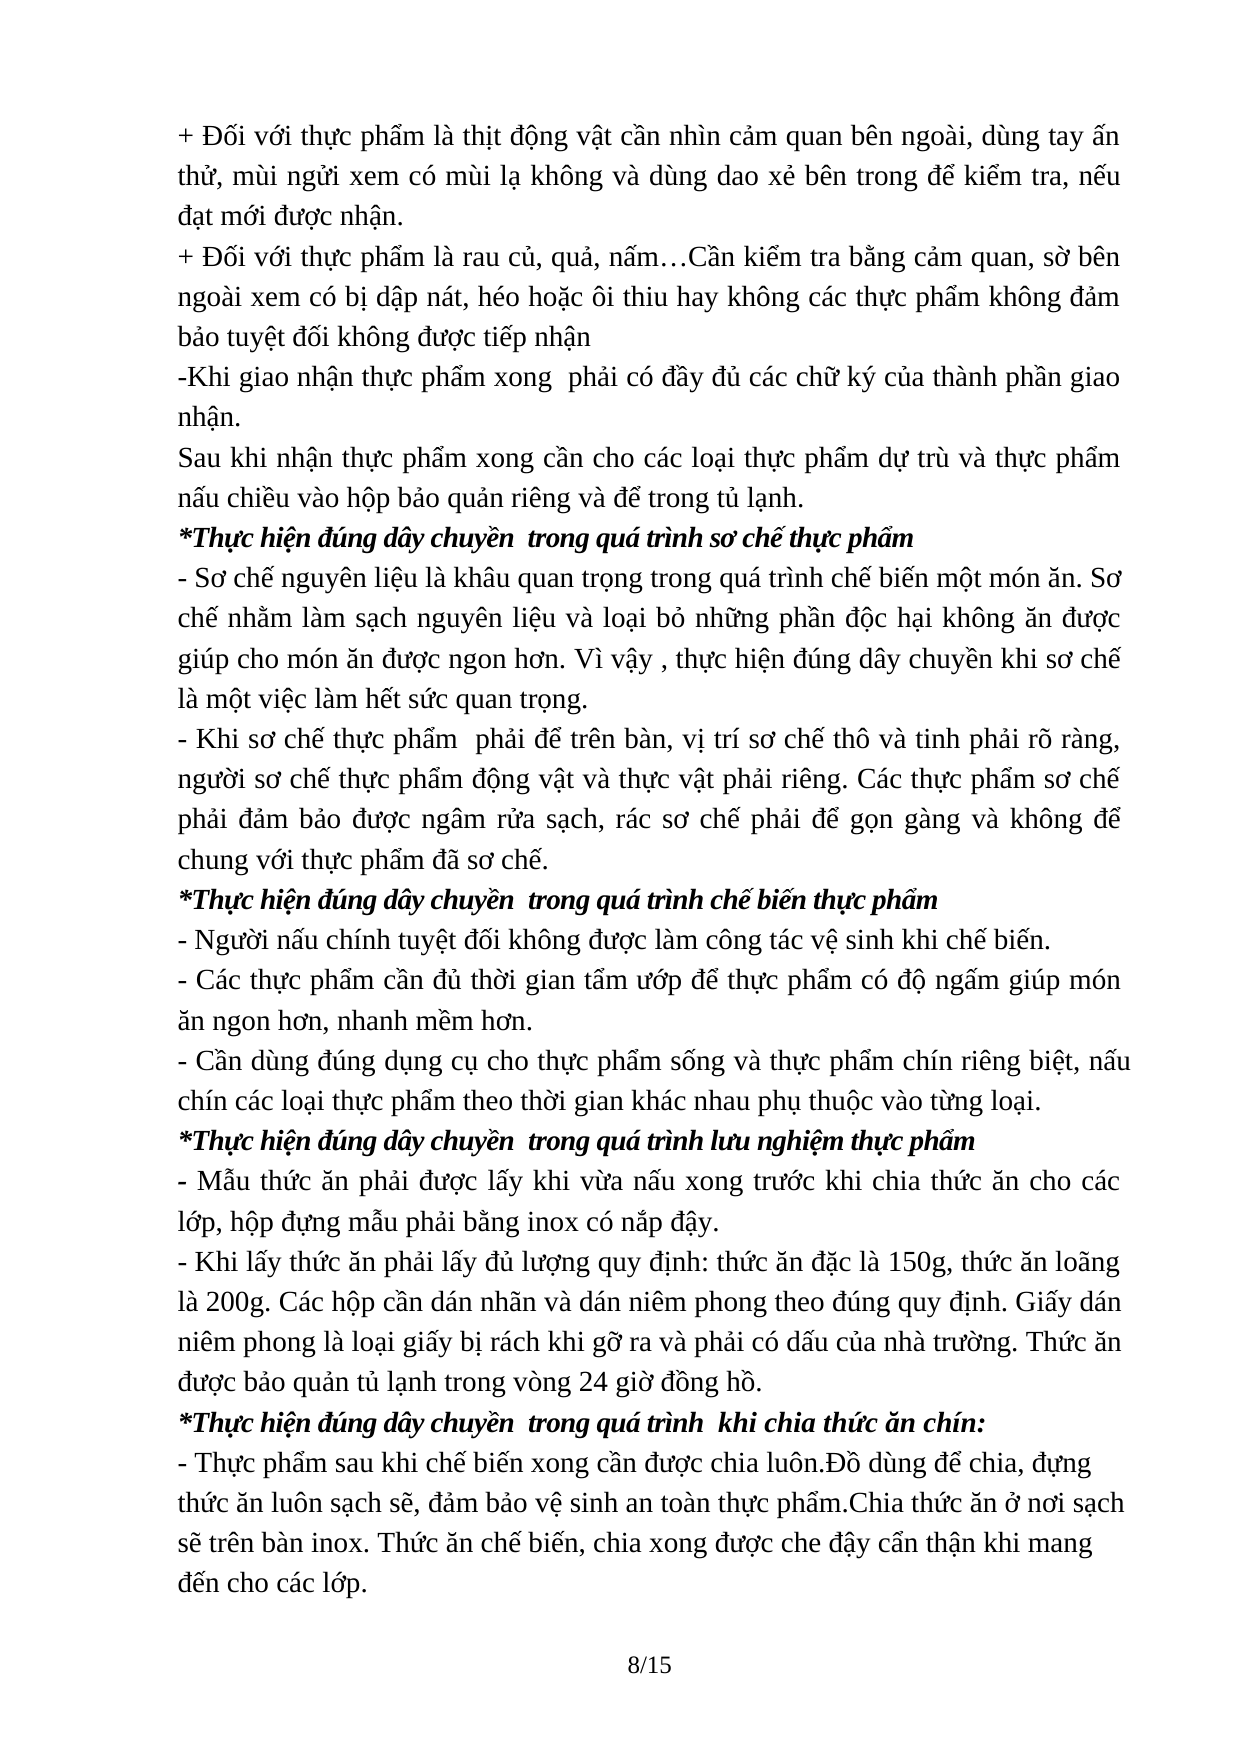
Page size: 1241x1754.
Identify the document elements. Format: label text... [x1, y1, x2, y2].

subtitle *Thực hiện đúng dây chuyền trong quá trình sơ chế thực phẩm [177, 520, 1122, 554]
text + Đối với thực phẩm là thịt động vật cần nhìn cảm quan bên ngoài, dùng tay ấn thử, mùi ngửi xem có mùi lạ không và dùng dao xẻ bên trong để kiểm tra, nếu đạt mới được nhận. [177, 118, 1122, 232]
text - Người nấu chính tuyệt đối không được làm công tác vệ sinh khi chế biến. [177, 922, 1122, 956]
text Sau khi nhận thực phẩm xong cần cho các loại thực phẩm dự trù và thực phẩm nấu chiều vào hộp bảo quản riêng và để trong tủ lạnh. [177, 440, 1122, 513]
text - Các thực phẩm cần đủ thời gian tẩm ướp để thực phẩm có độ ngấm giúp món ăn ngon hơn, nhanh mềm hơn. [177, 962, 1122, 1036]
text - Mẫu thức ăn phải được lấy khi vừa nấu xong trước khi chia thức ăn cho các lớp, hộp đựng mẫu phải bằng inox có nắp đậy. [177, 1163, 1122, 1237]
text - Sơ chế nguyên liệu là khâu quan trọng trong quá trình chế biến một món ăn. Sơ chế nhằm làm sạch nguyên liệu và loại bỏ những phần độc hại không ăn được giúp cho món ăn được ngon hơn. Vì vậy , thực hiện đúng dây chuyền khi sơ chế là một việc làm hết sức quan trọng. [177, 560, 1122, 714]
text - Cần dùng đúng dụng cụ cho thực phẩm sống và thực phẩm chín riêng biệt, nấu chín các loại thực phẩm theo thời gian khác nhau phụ thuộc vào từng loại. [177, 1043, 1133, 1117]
text - Thực phẩm sau khi chế biến xong cần được chia luôn.Đồ dùng để chia, đựng thức ăn luôn sạch sẽ, đảm bảo vệ sinh an toàn thực phẩm.Chia thức ăn ở nơi sạch sẽ trên bàn inox. Thức ăn chế biến, chia xong được che đậy cẩn thận khi mang đến cho các lớp. [177, 1445, 1133, 1599]
text - Khi sơ chế thực phẩm phải để trên bàn, vị trí sơ chế thô và tinh phải rõ ràng, người sơ chế thực phẩm động vật và thực vật phải riêng. Các thực phẩm sơ chế phải đảm bảo được ngâm rửa sạch, rác sơ chế phải để gọn gàng và không để chung với thực phẩm đã sơ chế. [177, 721, 1122, 875]
text -Khi giao nhận thực phẩm xong phải có đầy đủ các chữ ký của thành phần giao nhận. [177, 359, 1122, 433]
text *Thực hiện đúng dây chuyền trong quá trình lưu nghiệm thực phẩm [177, 1123, 1122, 1157]
text + Đối với thực phẩm là rau củ, quả, nấm…Cần kiểm tra bằng cảm quan, sờ bên ngoài xem có bị dập nát, héo hoặc ôi thiu hay không các thực phẩm không đảm bảo tuyệt đối không được tiếp nhận [177, 239, 1122, 353]
text *Thực hiện đúng dây chuyền trong quá trình chế biến thực phẩm [177, 882, 1122, 916]
text *Thực hiện đúng dây chuyền trong quá trình khi chia thức ăn chín: [177, 1405, 1133, 1438]
text - Khi lấy thức ăn phải lấy đủ lượng quy định: thức ăn đặc là 150g, thức ăn loãng là 200g. Các hộp cần dán nhãn và dán niêm phong theo đúng quy định. Giấy dán niêm phong là loại giấy bị rách khi gỡ ra và phải có dấu của nhà trường. Thức ăn được bảo quản tủ lạnh trong vòng 24 giờ đồng hồ. [177, 1244, 1122, 1398]
